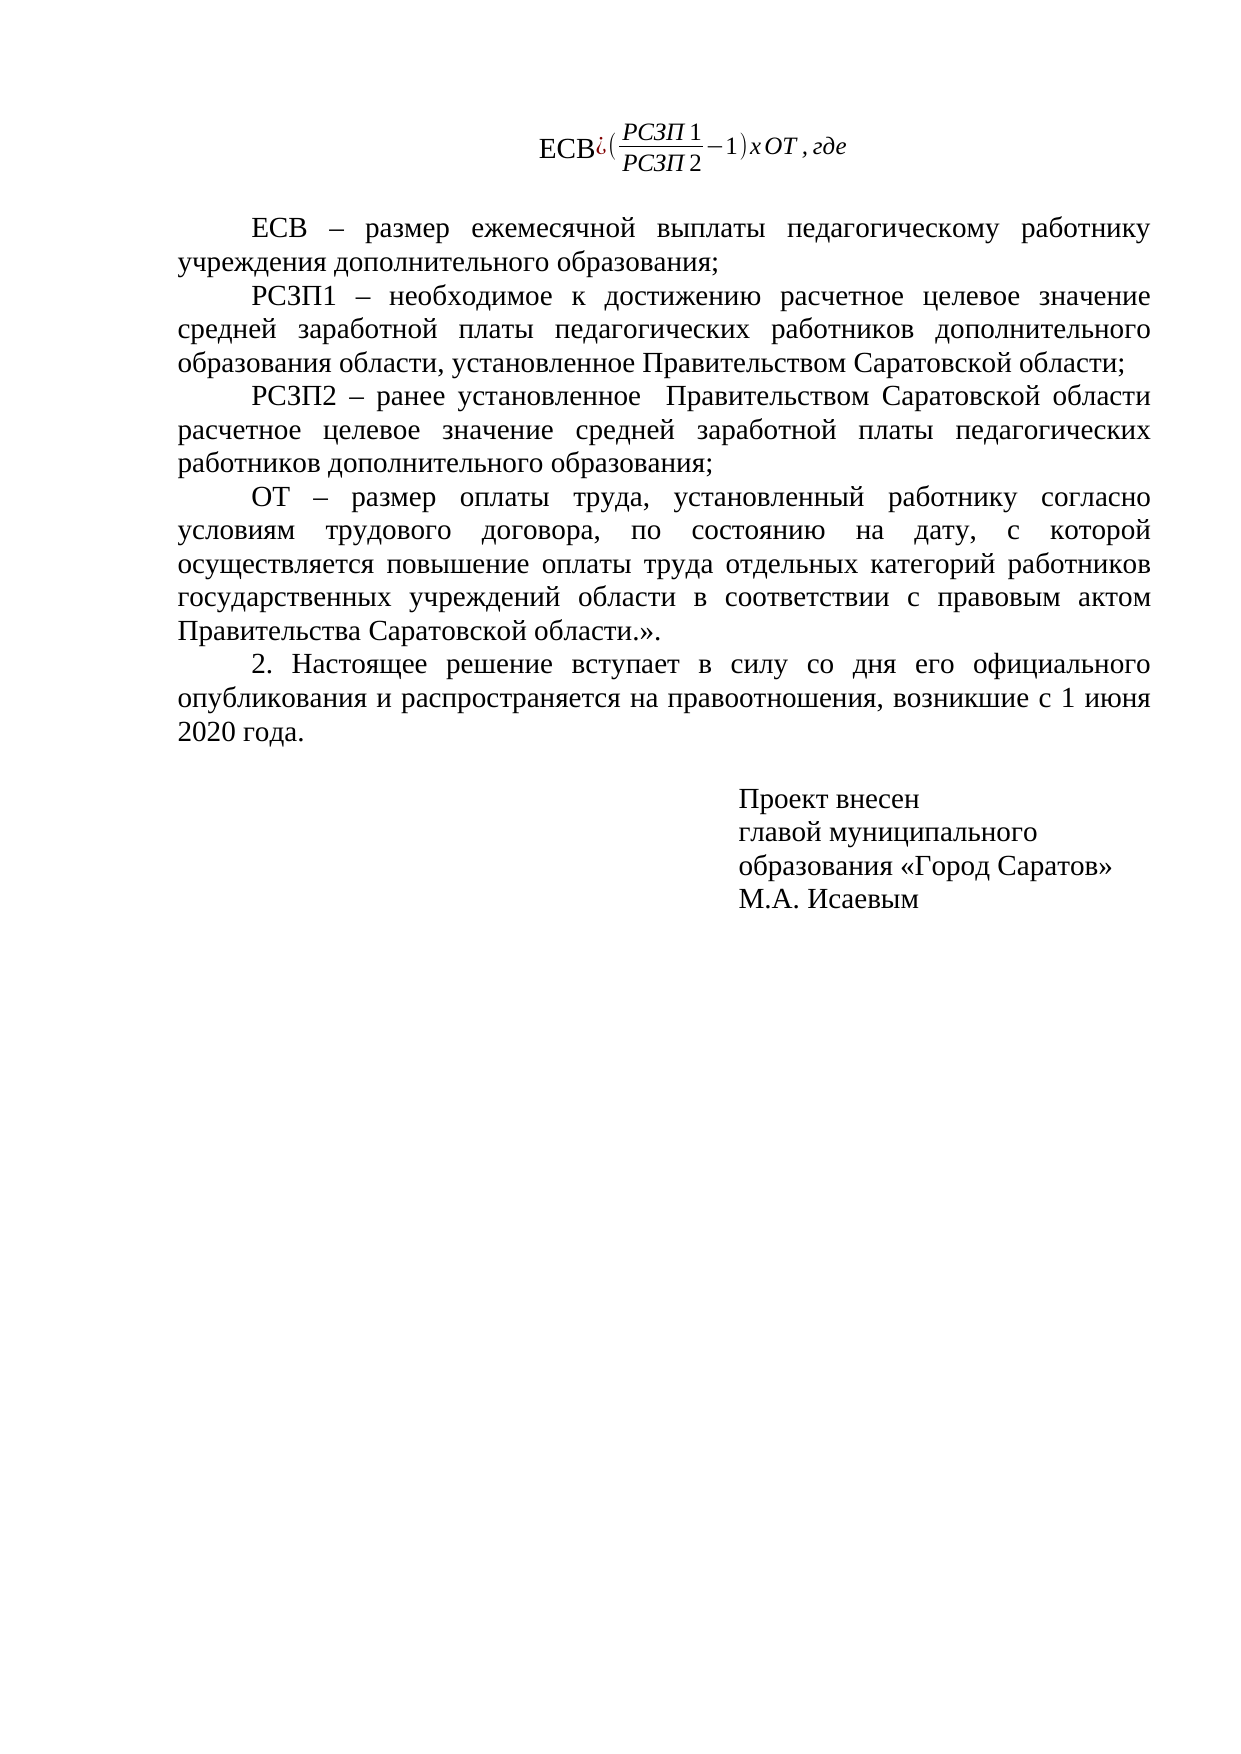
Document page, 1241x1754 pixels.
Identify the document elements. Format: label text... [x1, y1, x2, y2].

text М.А. Исаевым [738, 881, 1240, 915]
text ЕСВ [177, 118, 1152, 177]
text 2. Настоящее решение вступает в силу со дня его официального опубликования и распространяется на правоотношения, возникшие с 1 июня 2020 года. [177, 647, 1152, 747]
text образования «Город Саратов» [738, 848, 1240, 881]
text РСЗП1 – необходимое к достижению расчетное целевое значение средней заработной платы педагогических работников дополнительного образования области, установленное Правительством Саратовской области; [177, 278, 1152, 378]
text главой муниципального [738, 814, 1240, 848]
text РСЗП2 – ранее установленное Правительством Саратовской области расчетное целевое значение средней заработной платы педагогических работников дополнительного образования; [177, 378, 1152, 479]
text ЕСВ – размер ежемесячной выплаты педагогическому работнику учреждения дополнительного образования; [177, 211, 1152, 278]
text Проект внесен [738, 781, 1240, 814]
text ОТ – размер оплаты труда, установленный работнику согласно условиям трудового договора, по состоянию на дату, с которой осуществляется повышение оплаты труда отдельных категорий работников государственных учреждений области в соответствии с правовым актом Правительства Саратовской области.». [177, 479, 1152, 647]
